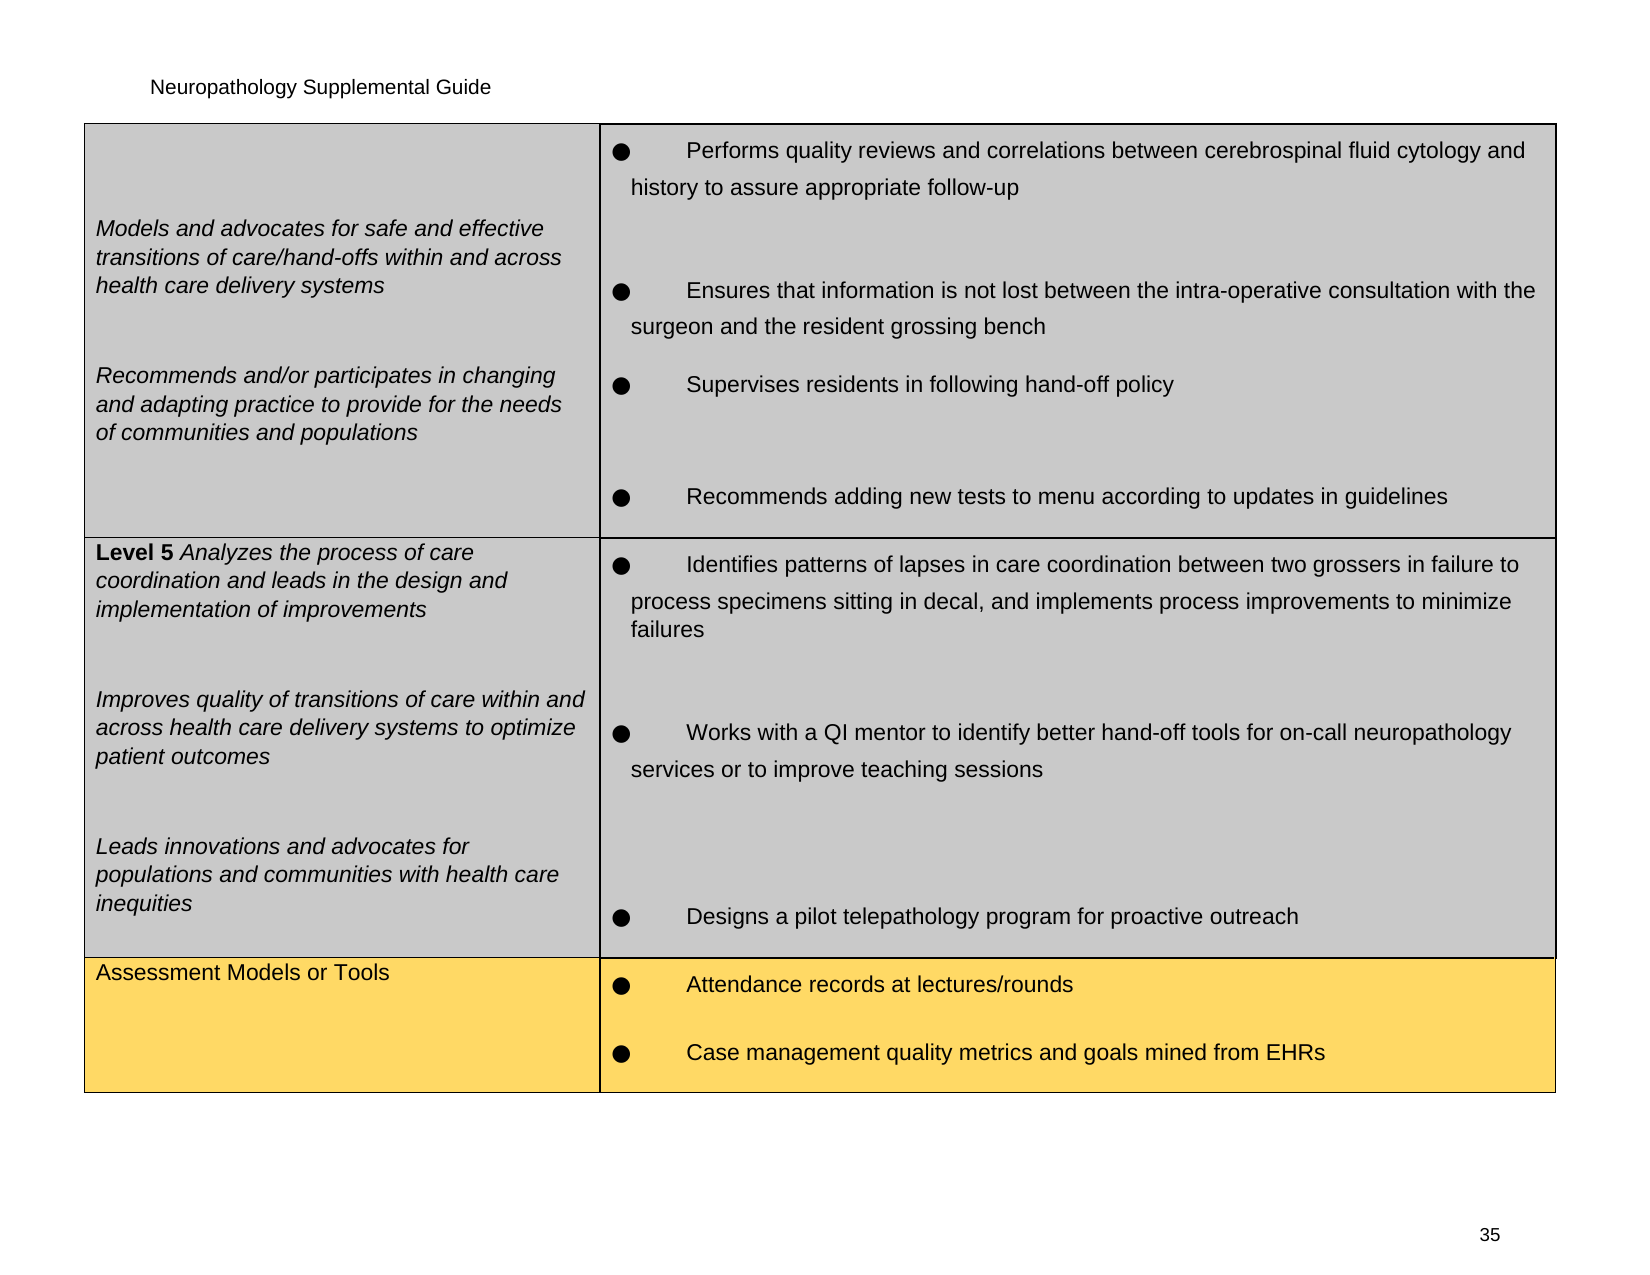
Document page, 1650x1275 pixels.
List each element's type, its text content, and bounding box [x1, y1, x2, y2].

table_cell Identifies patterns of lapses in care coordination between two grossers in failure to process specimens sitting in decal, and implements process improvements to minimize failures Works with a QI mentor to identify better hand-off tools for on-call neuropathology services or to improve teaching sessions Designs a pilot telepathology program for proactive outreach [601, 539, 1555, 957]
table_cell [85, 124, 599, 537]
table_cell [85, 958, 599, 1092]
table_cell Level 5 Analyzes the process of care coordination and leads in the design and implementation of improvements Improves quality of transitions of care within and across health care delivery systems to optimize patient outcomes Leads innovations and advocates for populations and communities with health care inequities [85, 538, 599, 957]
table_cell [601, 125, 1555, 537]
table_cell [601, 957, 1555, 1092]
